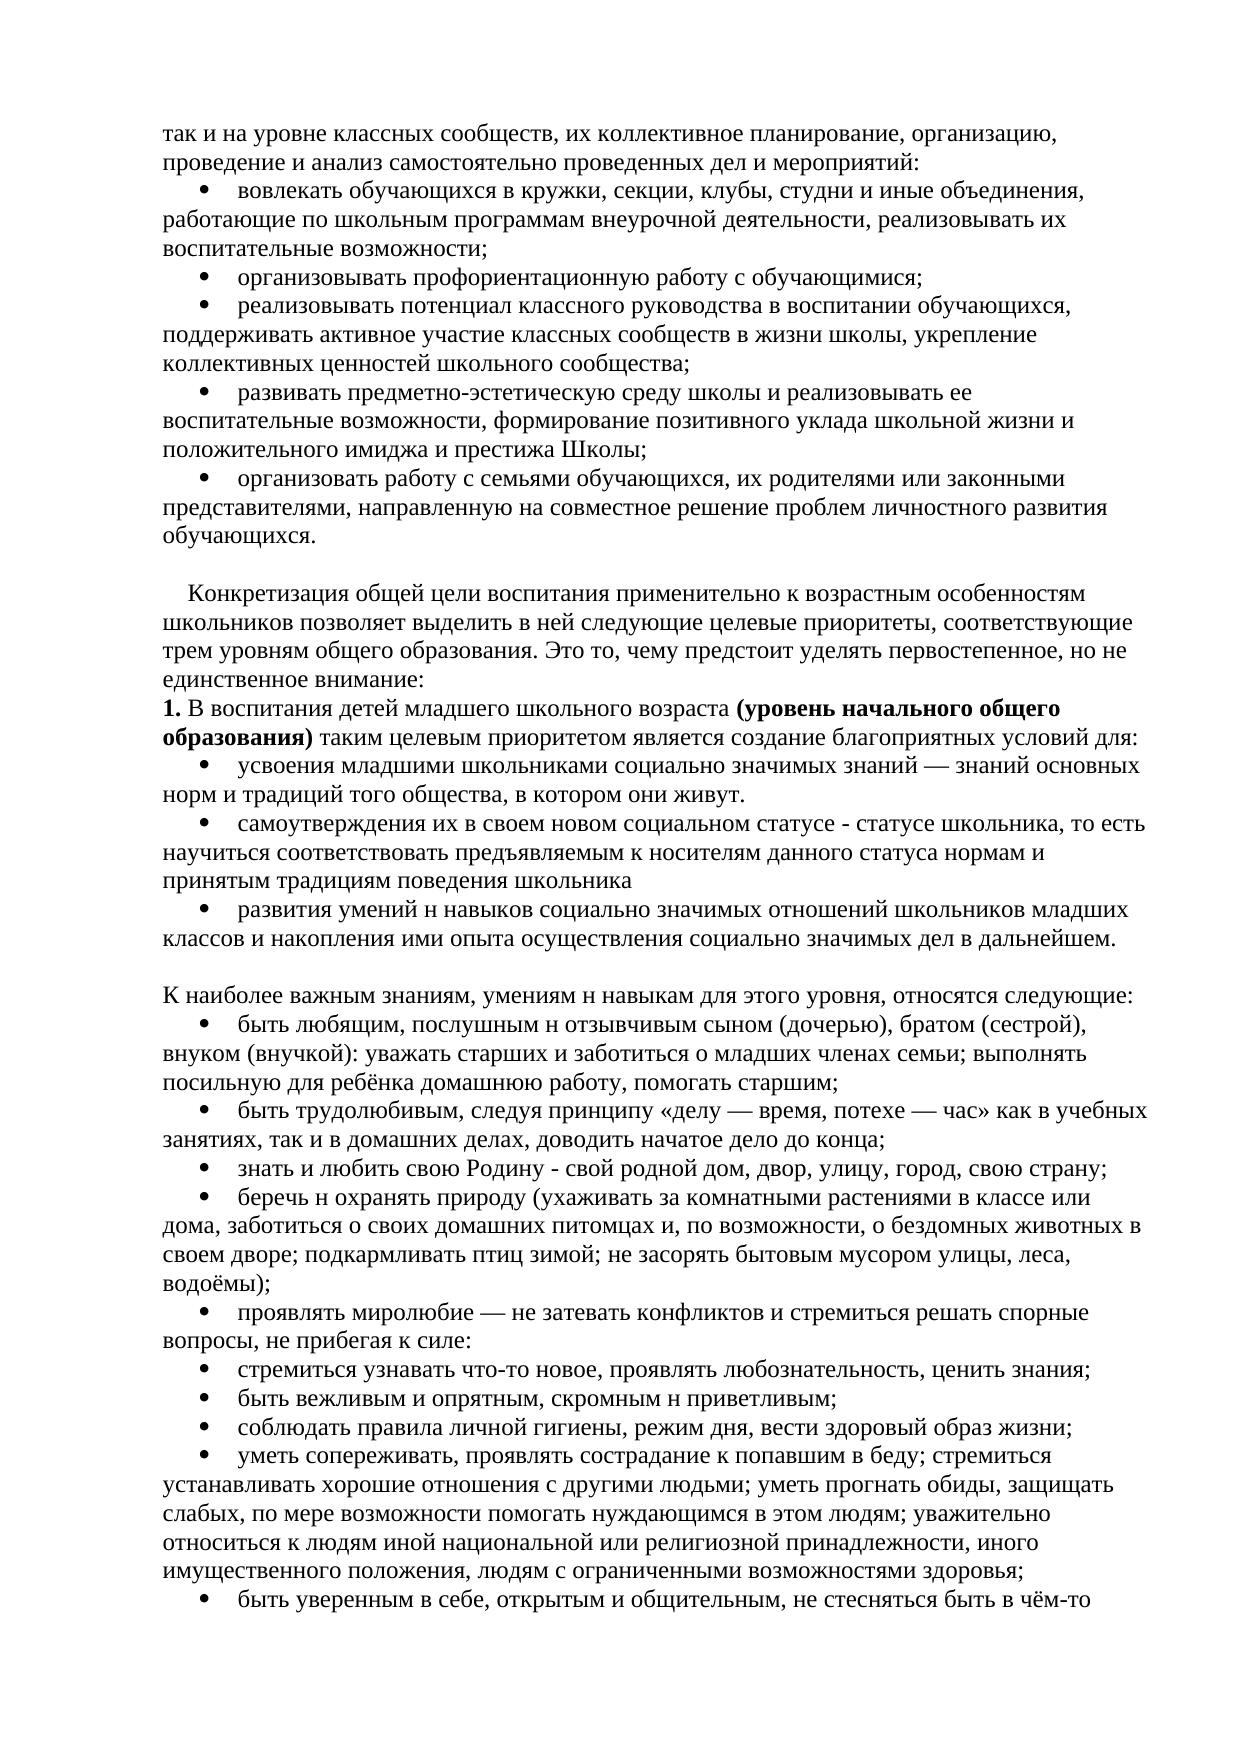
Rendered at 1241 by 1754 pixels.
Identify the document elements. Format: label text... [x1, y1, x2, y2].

text воспитательные возможности, формирование позитивного уклада школьной жизни и положительного имиджа и престижа Школы; [162, 406, 1152, 463]
list быть любящим, послушным н отзывчивым сыном (дочерью), братом (сестрой), [200, 1009, 1152, 1038]
text представителями, направленную на совместное решение проблем личностного развития обучающихся. [162, 492, 1152, 549]
list реализовывать потенциал классного руководства в воспитании обучающихся, [200, 291, 1152, 319]
list организовывать профориентационную работу с обучающимися; [200, 262, 1152, 291]
list уметь сопереживать, проявлять сострадание к попавшим в беду; стремиться [200, 1441, 1152, 1469]
text устанавливать хорошие отношения с другими людьми; уметь прогнать обиды, защищать слабых, по мере возможности помогать нуждающимся в этом людям; уважительно относиться к людям иной национальной или религиозной принадлежности, иного имущественного положения, людям с ограниченными возможностями здоровья; [162, 1469, 1152, 1584]
text работающие по школьным программам внеурочной деятельности, реализовывать их воспитательные возможности; [162, 204, 1152, 262]
list знать и любить свою Родину - свой родной дом, двор, улицу, город, свою страну; [200, 1153, 1152, 1182]
list проявлять миролюбие — не затевать конфликтов и стремиться решать спорные [200, 1297, 1152, 1326]
list стремиться узнавать что-то новое, проявлять любознательность, ценить знания; [200, 1354, 1152, 1383]
list развивать предметно-эстетическую среду школы и реализовывать ее [200, 377, 1152, 406]
text классов и накопления ими опыта осуществления социально значимых дел в дальнейшем. [162, 923, 1152, 952]
text норм и традиций того общества, в котором они живут. [162, 779, 1152, 808]
text научиться соответствовать предъявляемым к носителям данного статуса нормам и принятым традициям поведения школьника [162, 837, 1152, 894]
text вопросы, не прибегая к силе: [162, 1326, 1152, 1354]
text занятиях, так и в домашних делах, доводить начатое дело до конца; [162, 1124, 1152, 1153]
text К наиболее важным знаниям, умениям н навыкам для этого уровня, относятся следующие: [162, 981, 1152, 1009]
list организовать работу с семьями обучающихся, их родителями или законными [200, 463, 1152, 492]
list развития умений н навыков социально значимых отношений школьников младших [200, 894, 1152, 923]
text поддерживать активное участие классных сообществ в жизни школы, укрепление коллективных ценностей школьного сообщества; [162, 319, 1152, 377]
text так и на уровне классных сообществ, их коллективное планирование, организацию, проведение и анализ самостоятельно проведенных дел и мероприятий: [162, 118, 1152, 176]
text дома, заботиться о своих домашних питомцах и, по возможности, о бездомных животных в своем дворе; подкармливать птиц зимой; не засорять бытовым мусором улицы, леса, водоёмы); [162, 1211, 1152, 1297]
list быть трудолюбивым, следуя принципу «делу — время, потехе — час» как в учебных [200, 1096, 1152, 1124]
list соблюдать правила личной гигиены, режим дня, вести здоровый образ жизни; [200, 1412, 1152, 1441]
list вовлекать обучающихся в кружки, секции, клубы, студни и иные объединения, [200, 176, 1152, 204]
list быть вежливым и опрятным, скромным н приветливым; [200, 1383, 1152, 1412]
text внуком (внучкой): уважать старших и заботиться о младших членах семьи; выполнять посильную для ребёнка домашнюю работу, помогать старшим; [162, 1038, 1152, 1096]
list усвоения младшими школьниками социально значимых знаний — знаний основных [200, 751, 1152, 779]
list быть уверенным в себе, открытым и общительным, не стесняться быть в чём-то [200, 1584, 1152, 1613]
text 1. В воспитания детей младшего школьного возраста (уровень начального общего образования) таким целевым приоритетом является создание благоприятных условий для: [162, 693, 1152, 751]
list самоутверждения их в своем новом социальном статусе - статусе школьника, то есть [200, 808, 1152, 837]
text Конкретизация общей цели воспитания применительно к возрастным особенностям школьников позволяет выделить в ней следующие целевые приоритеты, соответствующие трем уровням общего образования. Это то, чему предстоит уделять первостепенное, но не единственное внимание: [162, 578, 1152, 693]
list беречь н охранять природу (ухаживать за комнатными растениями в классе или [200, 1182, 1152, 1211]
